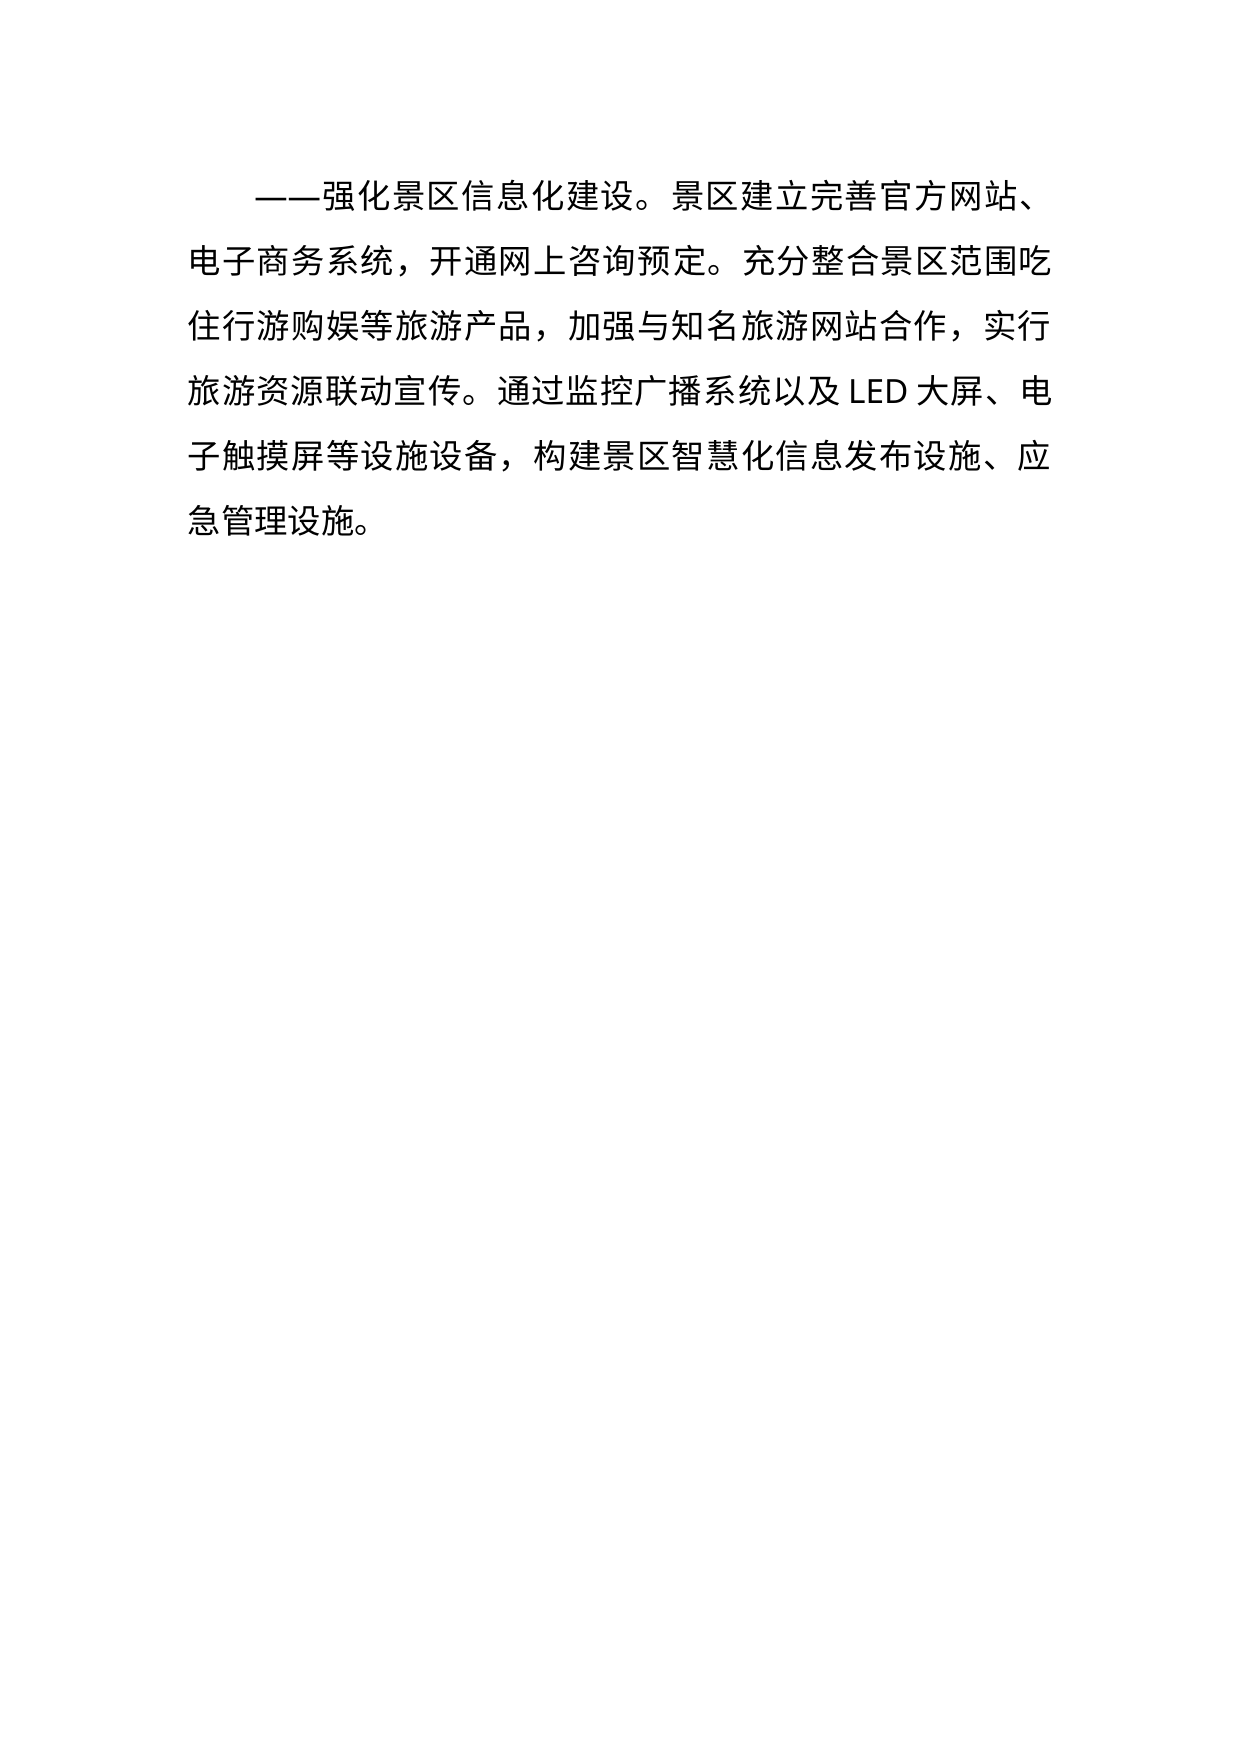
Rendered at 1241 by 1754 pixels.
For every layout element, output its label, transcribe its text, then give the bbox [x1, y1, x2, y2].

text ——强化景区信息化建设。景区建立完善官方网站、电子商务系统，开通网上咨询预定。充分整合景区范围吃住行游购娱等旅游产品，加强与知名旅游网站合作，实行旅游资源联动宣传。通过监控广播系统以及LED大屏、电子触摸屏等设施设备，构建景区智慧化信息发布设施、应急管理设施。 [187, 162, 1053, 552]
